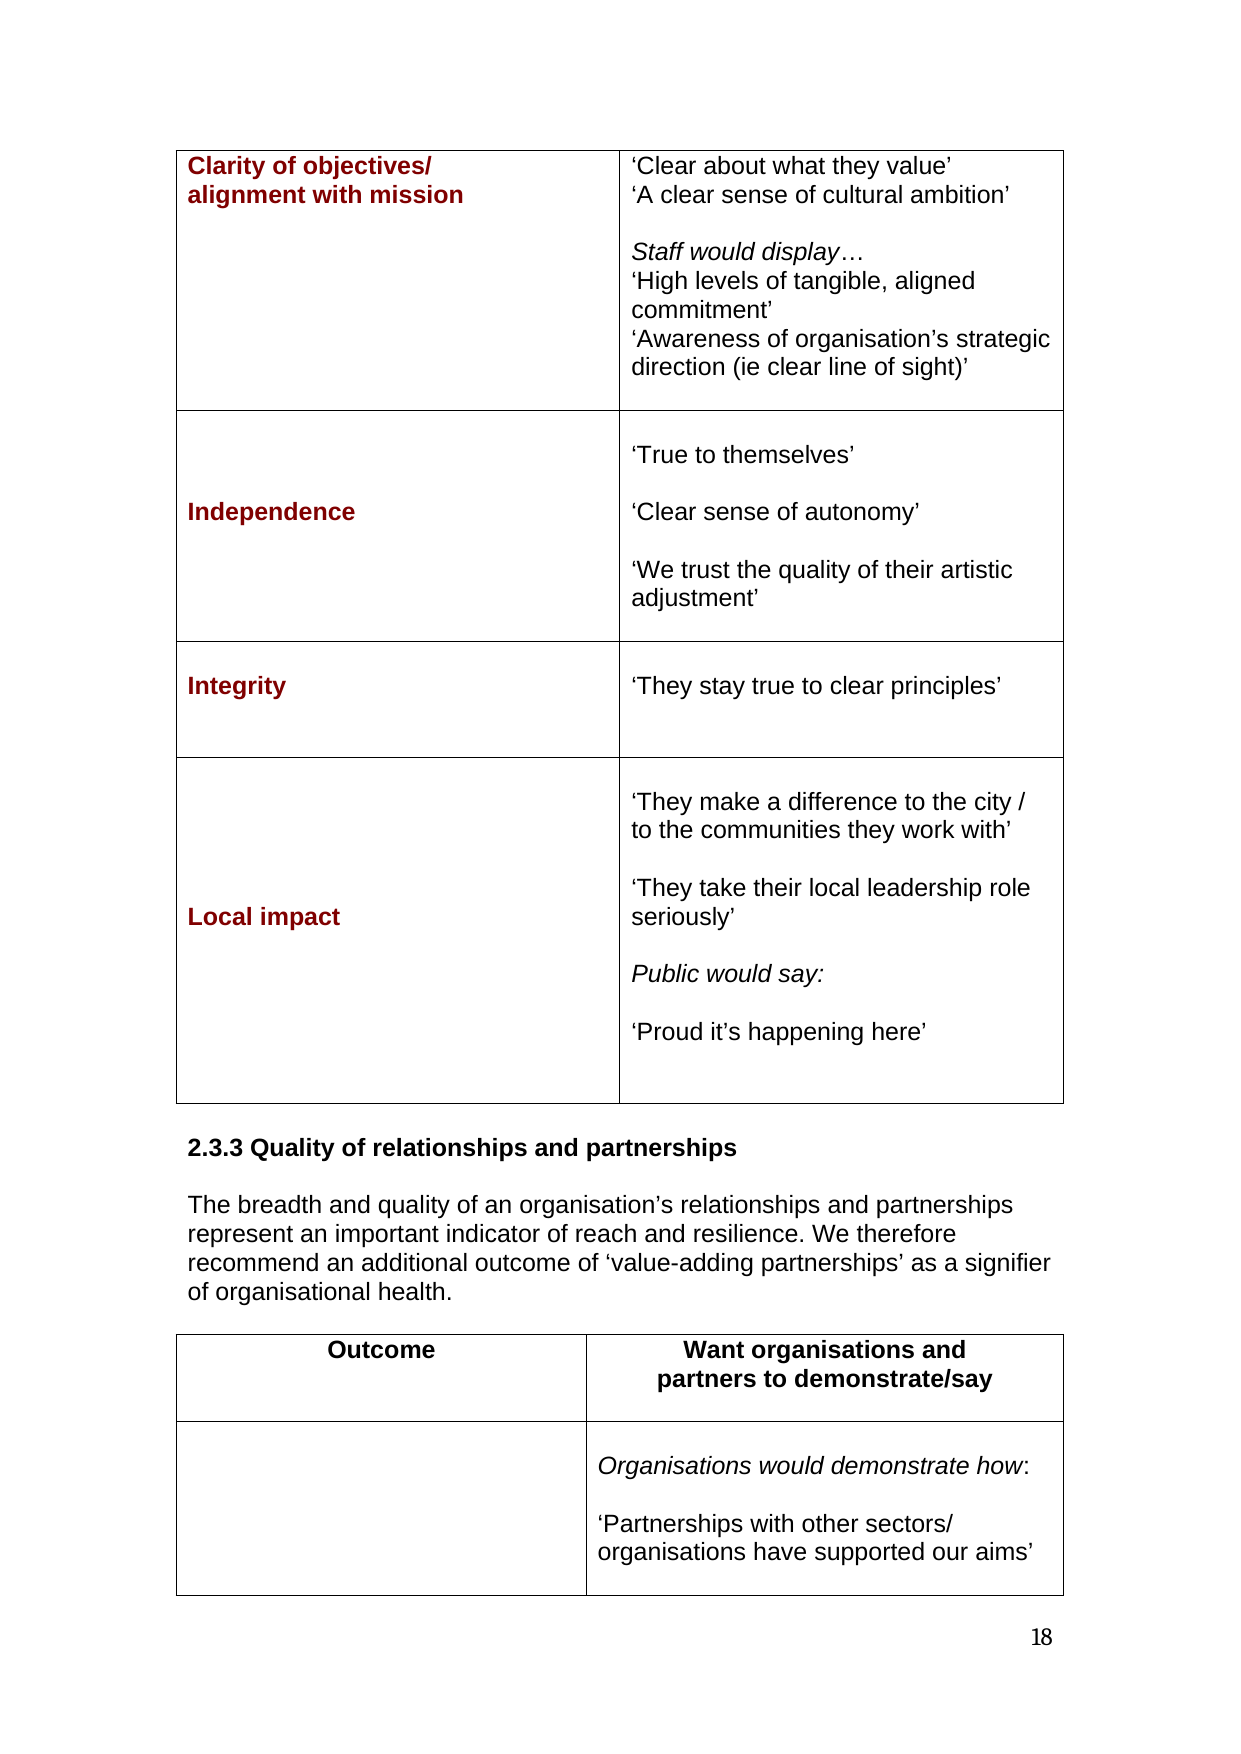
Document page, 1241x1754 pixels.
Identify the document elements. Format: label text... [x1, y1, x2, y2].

text The breadth and quality of an organisation’s relationships and partnerships represent an important indicator of reach and resilience. We therefore recommend an additional outcome of ‘value-adding partnerships’ as a signifier of organisational health. [187, 1190, 1053, 1305]
table_header Outcome [177, 1335, 586, 1421]
table_cell Local impact [177, 758, 619, 1103]
table_cell Integrity [177, 642, 619, 757]
table_cell ‘True to themselves’ ‘Clear sense of autonomy’ ‘We trust the quality of their artistic adjustment’ [620, 411, 1063, 641]
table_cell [177, 1422, 586, 1595]
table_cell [620, 151, 1063, 410]
table_header Want organisations and partners to demonstrate/say [587, 1335, 1063, 1421]
table_cell Independence [177, 411, 619, 641]
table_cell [177, 151, 619, 410]
table_cell ‘They stay true to clear principles’ [620, 642, 1063, 757]
text 2.3.3 Quality of relationships and partnerships [187, 1133, 1053, 1161]
table_cell ‘They make a difference to the city / to the communities they work with’ ‘They take their local leadership role seriously’ Public would say: ‘Proud it’s happening here’ [620, 758, 1063, 1103]
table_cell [587, 1422, 1063, 1595]
